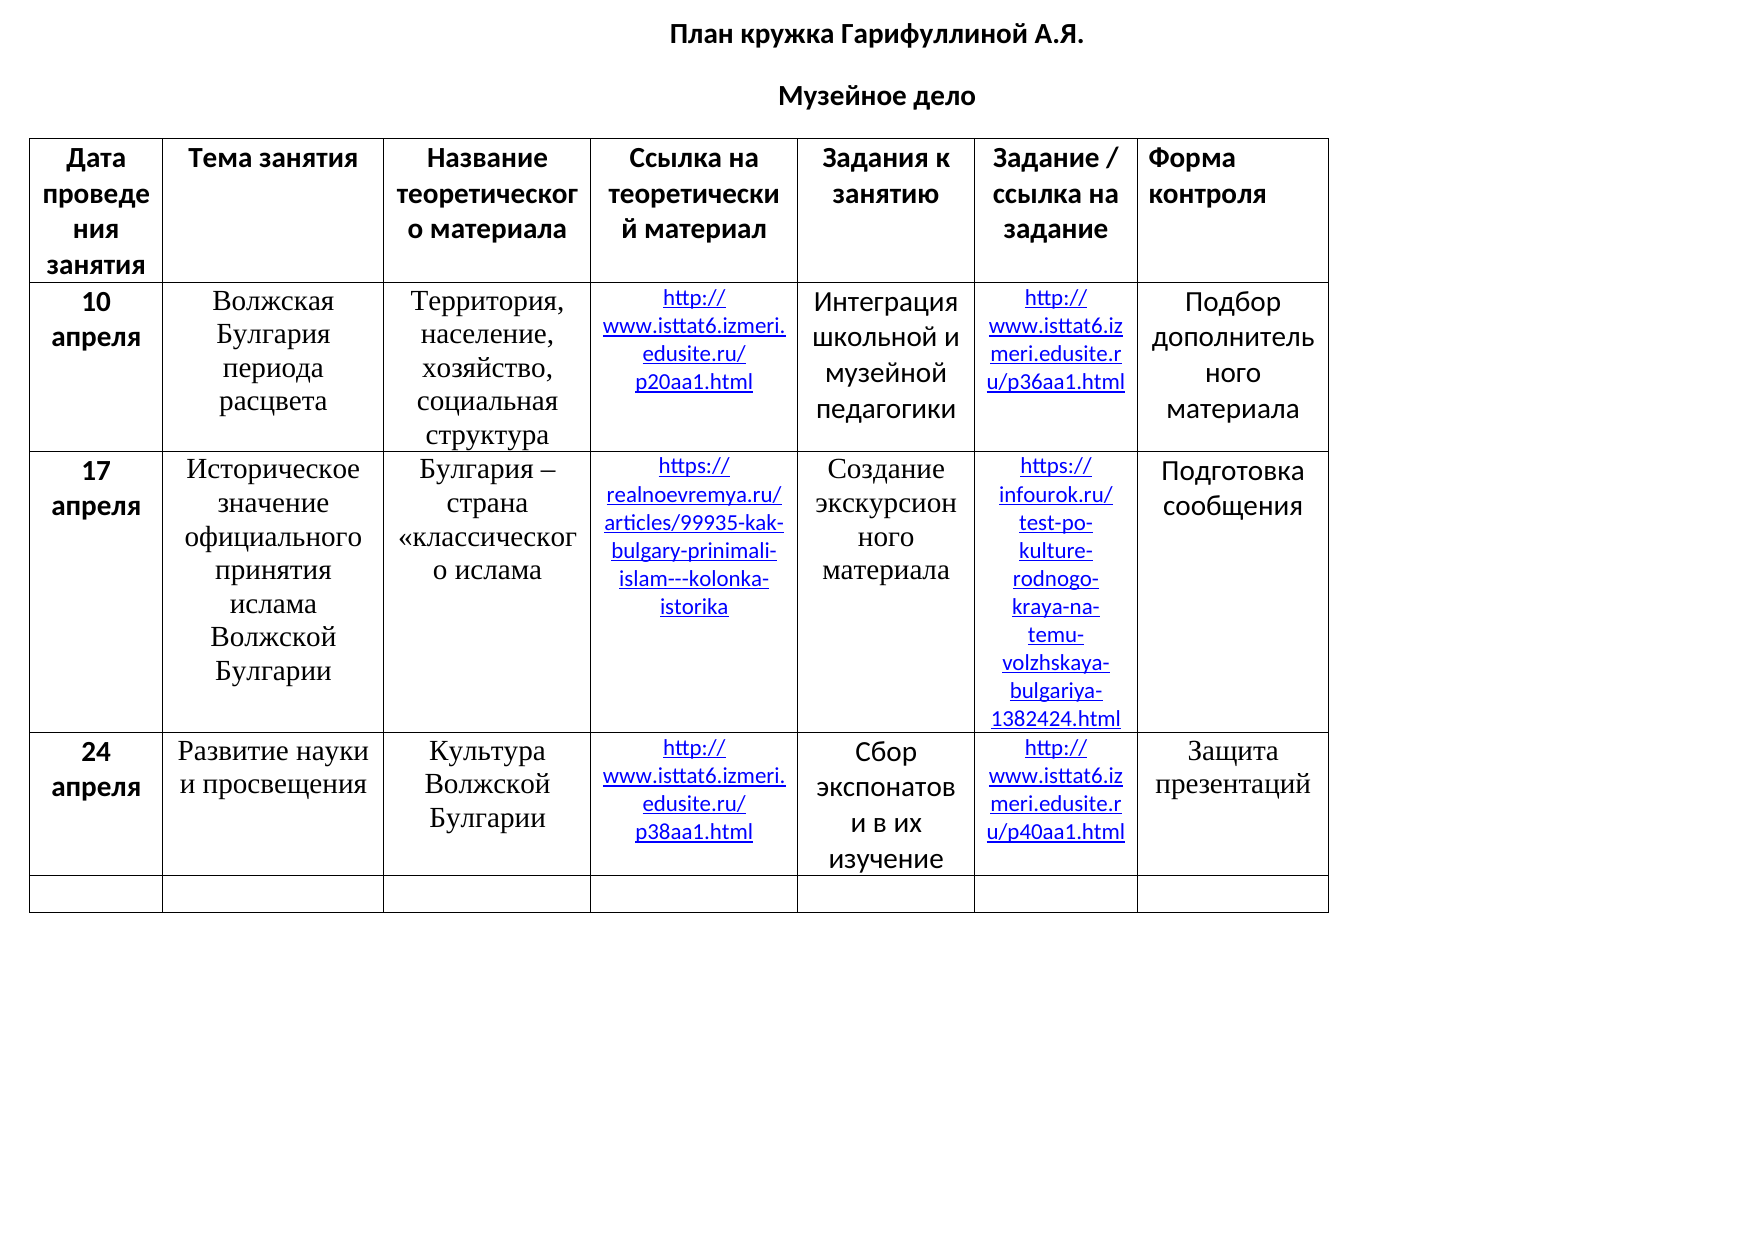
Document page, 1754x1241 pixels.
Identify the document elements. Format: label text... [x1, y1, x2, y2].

table_cell https://realnoevremya.ru/articles/99935-kak-bulgary-prinimali-islam---kolonka-istorika [591, 452, 797, 732]
table_cell Интеграция школьной и музейной педагогики [798, 283, 974, 451]
table_cell http://www.isttat6.izmeri.edusite.ru/p20aa1.html [591, 283, 797, 451]
table_cell [798, 876, 974, 912]
table_header Тема занятия [163, 139, 383, 282]
table_header Дата проведения занятия [30, 139, 162, 282]
table_cell [591, 876, 797, 912]
table_header Задания к занятию [798, 139, 974, 282]
table_cell Волжская Булгария периода расцвета [163, 283, 383, 451]
table_cell http://www.isttat6.izmeri.edusite.ru/p36aa1.html [975, 283, 1137, 451]
table_cell Булгария – страна «классического ислама [384, 452, 590, 732]
table_cell [975, 876, 1137, 912]
text Музейное дело [15, 77, 1739, 112]
table_cell Культура Волжской Булгарии [384, 733, 590, 875]
table_cell Подбор дополнительного материала [1138, 283, 1328, 451]
table_cell https://infourok.ru/test-po-kulture-rodnogo-kraya-na-temu-volzhskaya-bulgariya-1382424.html [975, 452, 1137, 732]
table_cell Территория, население, хозяйство, социальная структура [384, 283, 590, 451]
table_cell http://www.isttat6.izmeri.edusite.ru/p38aa1.html [591, 733, 797, 875]
table_header Задание / ссылка на задание [975, 139, 1137, 282]
table_cell Создание экскурсионного материала [798, 452, 974, 732]
table_header Ссылка на теоретический материал [591, 139, 797, 282]
table_cell Защита презентаций [1138, 733, 1328, 875]
table_header Форма контроля [1138, 139, 1328, 282]
table_cell [30, 876, 162, 912]
table_header Название теоретического материала [384, 139, 590, 282]
table_cell [384, 876, 590, 912]
table_cell http://www.isttat6.izmeri.edusite.ru/p40aa1.html [975, 733, 1137, 875]
table_cell Сбор экспонатов и в их изучение [798, 733, 974, 875]
table_cell [1138, 876, 1328, 912]
table_cell 10 апреля [30, 283, 162, 451]
text План кружка Гарифуллиной А.Я. [15, 15, 1739, 50]
table_cell 24 апреля [30, 733, 162, 875]
table_cell 17 апреля [30, 452, 162, 732]
table_cell Развитие науки и просвещения [163, 733, 383, 875]
table_cell Подготовка сообщения [1138, 452, 1328, 732]
table_cell [163, 876, 383, 912]
table_cell Историческое значение официального принятия ислама Волжской Булгарии [163, 452, 383, 732]
